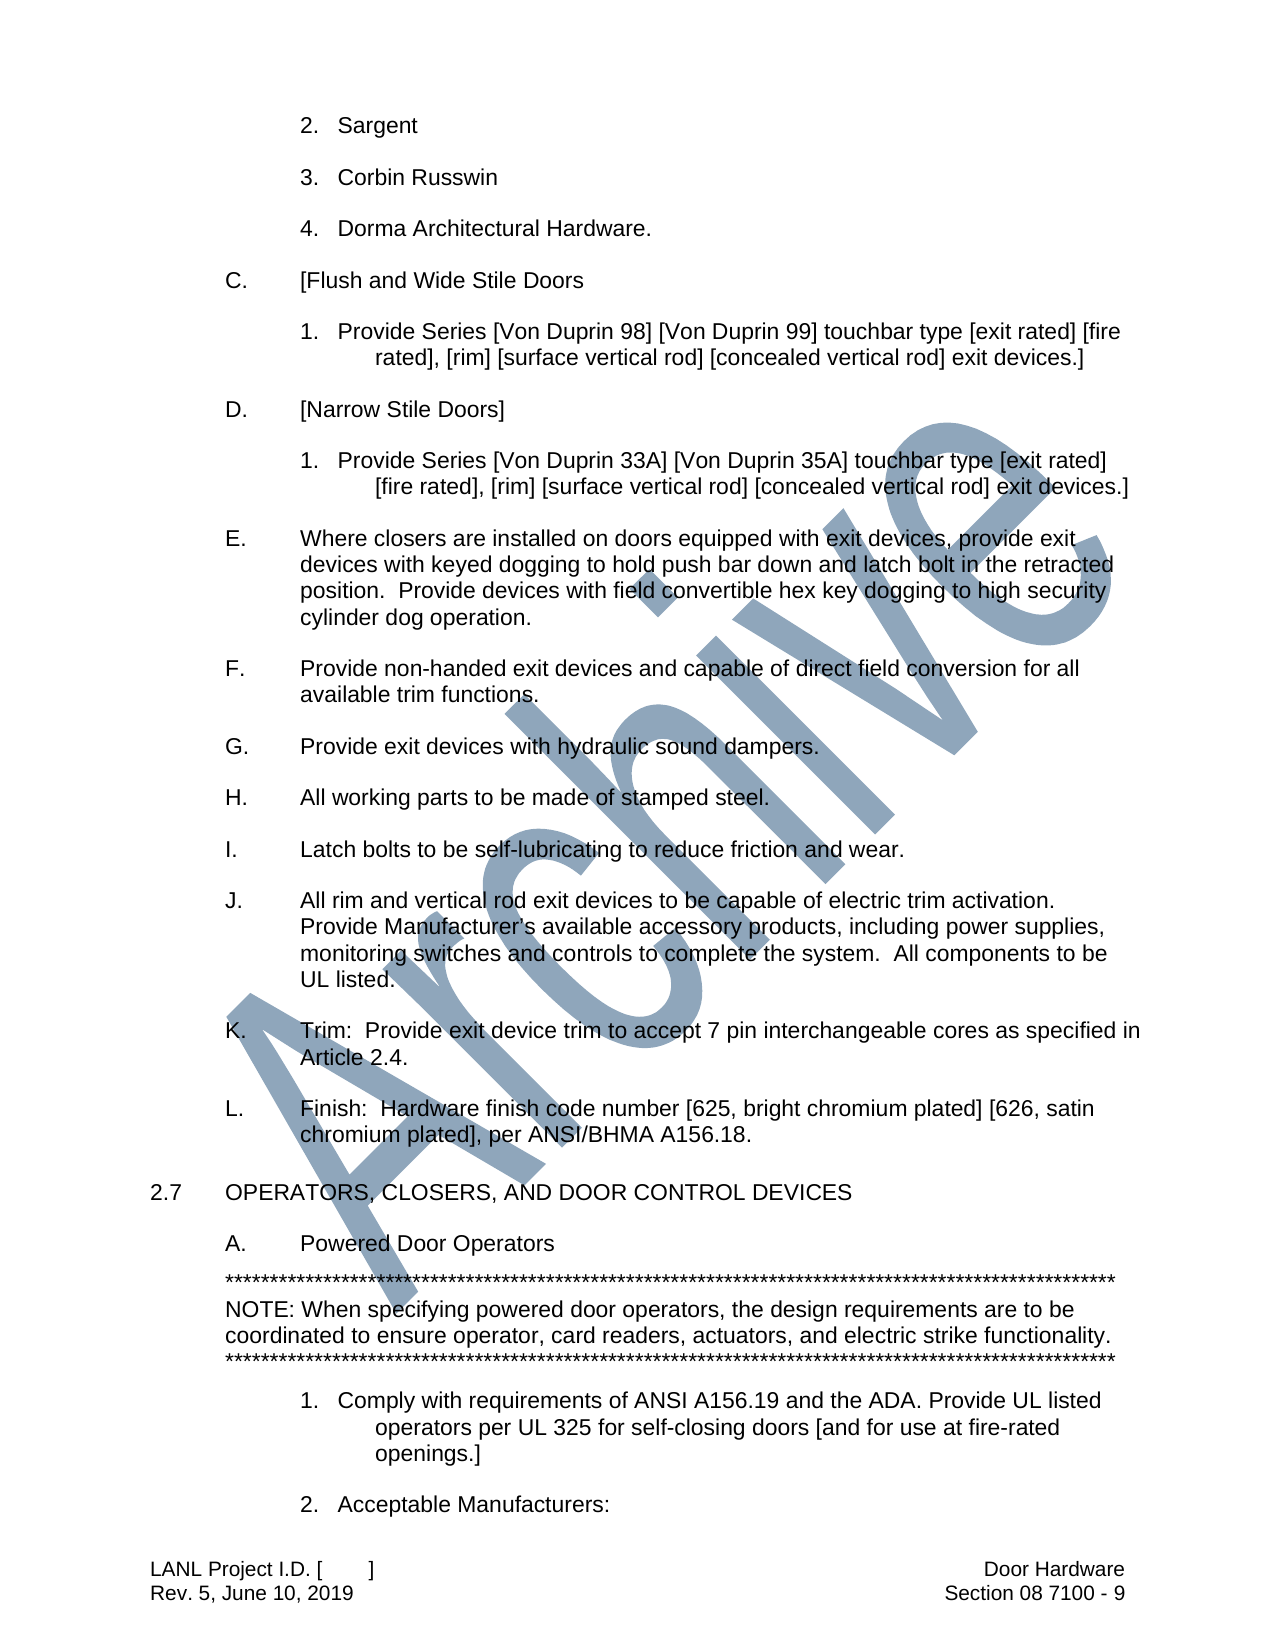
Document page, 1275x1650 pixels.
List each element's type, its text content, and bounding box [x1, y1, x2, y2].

subtitle [Flush and Wide Stile Doors [225, 267, 1143, 293]
subtitle Provide Series [Von Duprin 98] [Von Duprin 99] touchbar type [exit rated] [fire rated], [rim] [surface vertical rod] [concealed vertical rod] exit devices.] [300, 318, 1143, 371]
subtitle All working parts to be made of stamped steel. [225, 784, 1143, 811]
subtitle Provide exit devices with hydraulic sound dampers. [225, 733, 1143, 759]
subtitle NOTE: When specifying powered door operators, the design requirements are to be coordinated to ensure operator, card readers, actuators, and electric strike functionality. [225, 1296, 1143, 1348]
subtitle Provide non-handed exit devices and capable of direct field conversion for all available trim functions. [225, 655, 1143, 708]
subtitle Sargent [300, 112, 1143, 139]
subtitle Corbin Russwin [300, 164, 1143, 190]
subtitle **************************************************************************************************** [225, 1348, 1143, 1374]
subtitle Trim: Provide exit device trim to accept 7 pin interchangeable cores as specified in Article 2.4. [225, 1017, 1143, 1070]
subtitle OPERATORS, CLOSERS, AND DOOR CONTROL DEVICES [150, 1179, 1143, 1205]
subtitle Acceptable Manufacturers: [300, 1491, 1143, 1517]
subtitle Comply with requirements of ANSI A156.19 and the ADA. Provide UL listed operators per UL 325 for self-closing doors [and for use at fire-rated openings.] [300, 1387, 1143, 1466]
subtitle Powered Door Operators [225, 1230, 1143, 1257]
subtitle Finish: Hardware finish code number [625, bright chromium plated] [626, satin chromium plated], per ANSI/BHMA A156.18. [225, 1095, 1143, 1148]
subtitle Provide Series [Von Duprin 33A] [Von Duprin 35A] touchbar type [exit rated] [fire rated], [rim] [surface vertical rod] [concealed vertical rod] exit devices.] [300, 447, 1143, 500]
subtitle All rim and vertical rod exit devices to be capable of electric trim activation. Provide Manufacturer’s available accessory products, including power supplies, monitoring switches and controls to complete the system. All components to be UL listed. [225, 887, 1143, 992]
subtitle Latch bolts to be self-lubricating to reduce friction and wear. [225, 836, 1143, 862]
subtitle Dorma Architectural Hardware. [300, 215, 1143, 242]
subtitle Where closers are installed on doors equipped with exit devices, provide exit devices with keyed dogging to hold push bar down and latch bolt in the retracted position. Provide devices with field convertible hex key dogging to high security cylinder dog operation. [225, 525, 1143, 630]
subtitle **************************************************************************************************** [225, 1269, 1143, 1296]
subtitle [Narrow Stile Doors] [225, 396, 1143, 422]
